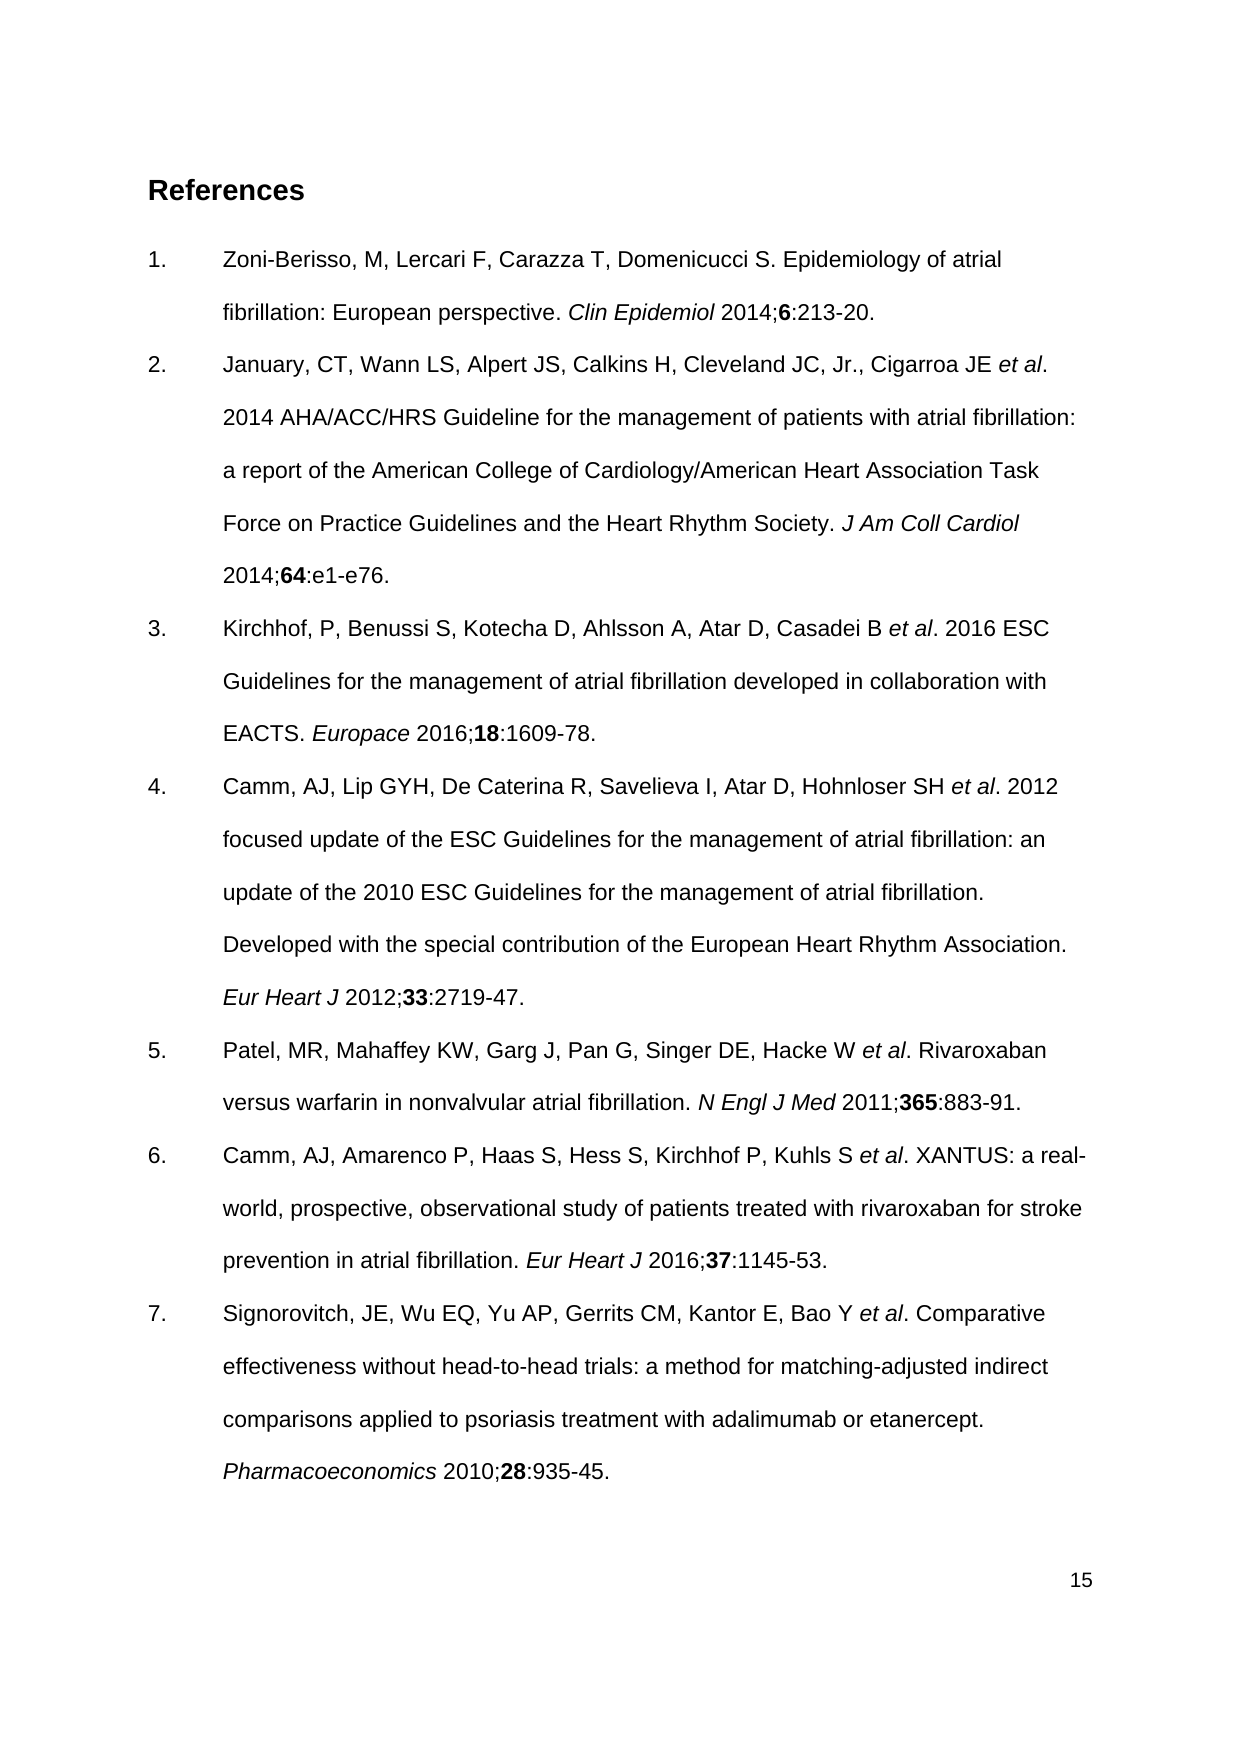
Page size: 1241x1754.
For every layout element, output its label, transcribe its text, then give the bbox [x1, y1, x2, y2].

text 3. Kirchhof, P, Benussi S, Kotecha D, Ahlsson A, Atar D, Casadei B et al. 2016 ESC Guidelines for the management of atrial fibrillation developed in collaboration with EACTS. Europace 2016;18:1609-78. [148, 615, 1092, 747]
text 1. Zoni-Berisso, M, Lercari F, Carazza T, Domenicucci S. Epidemiology of atrial fibrillation: European perspective. Clin Epidemiol 2014;6:213-20. [148, 246, 1092, 325]
text 4. Camm, AJ, Lip GYH, De Caterina R, Savelieva I, Atar D, Hohnloser SH et al. 2012 focused update of the ESC Guidelines for the management of atrial fibrillation: an update of the 2010 ESC Guidelines for the management of atrial fibrillation. Developed with the special contribution of the European Heart Rhythm Association. Eur Heart J 2012;33:2719-47. [148, 773, 1092, 1010]
text 7. Signorovitch, JE, Wu EQ, Yu AP, Gerrits CM, Kantor E, Bao Y et al. Comparative effectiveness without head-to-head trials: a method for matching-adjusted indirect comparisons applied to psoriasis treatment with adalimumab or etanercept. Pharmacoeconomics 2010;28:935-45. [148, 1300, 1092, 1485]
text 5. Patel, MR, Mahaffey KW, Garg J, Pan G, Singer DE, Hacke W et al. Rivaroxaban versus warfarin in nonvalvular atrial fibrillation. N Engl J Med 2011;365:883-91. [148, 1037, 1092, 1116]
subtitle References [148, 173, 1092, 206]
text 2. January, CT, Wann LS, Alpert JS, Calkins H, Cleveland JC, Jr., Cigarroa JE et al. 2014 AHA/ACC/HRS Guideline for the management of patients with atrial fibrillation: a report of the American College of Cardiology/American Heart Association Task Force on Practice Guidelines and the Heart Rhythm Society. J Am Coll Cardiol 2014;64:e1-e76. [148, 351, 1092, 589]
text 6. Camm, AJ, Amarenco P, Haas S, Hess S, Kirchhof P, Kuhls S et al. XANTUS: a real-world, prospective, observational study of patients treated with rivaroxaban for stroke prevention in atrial fibrillation. Eur Heart J 2016;37:1145-53. [148, 1142, 1092, 1274]
